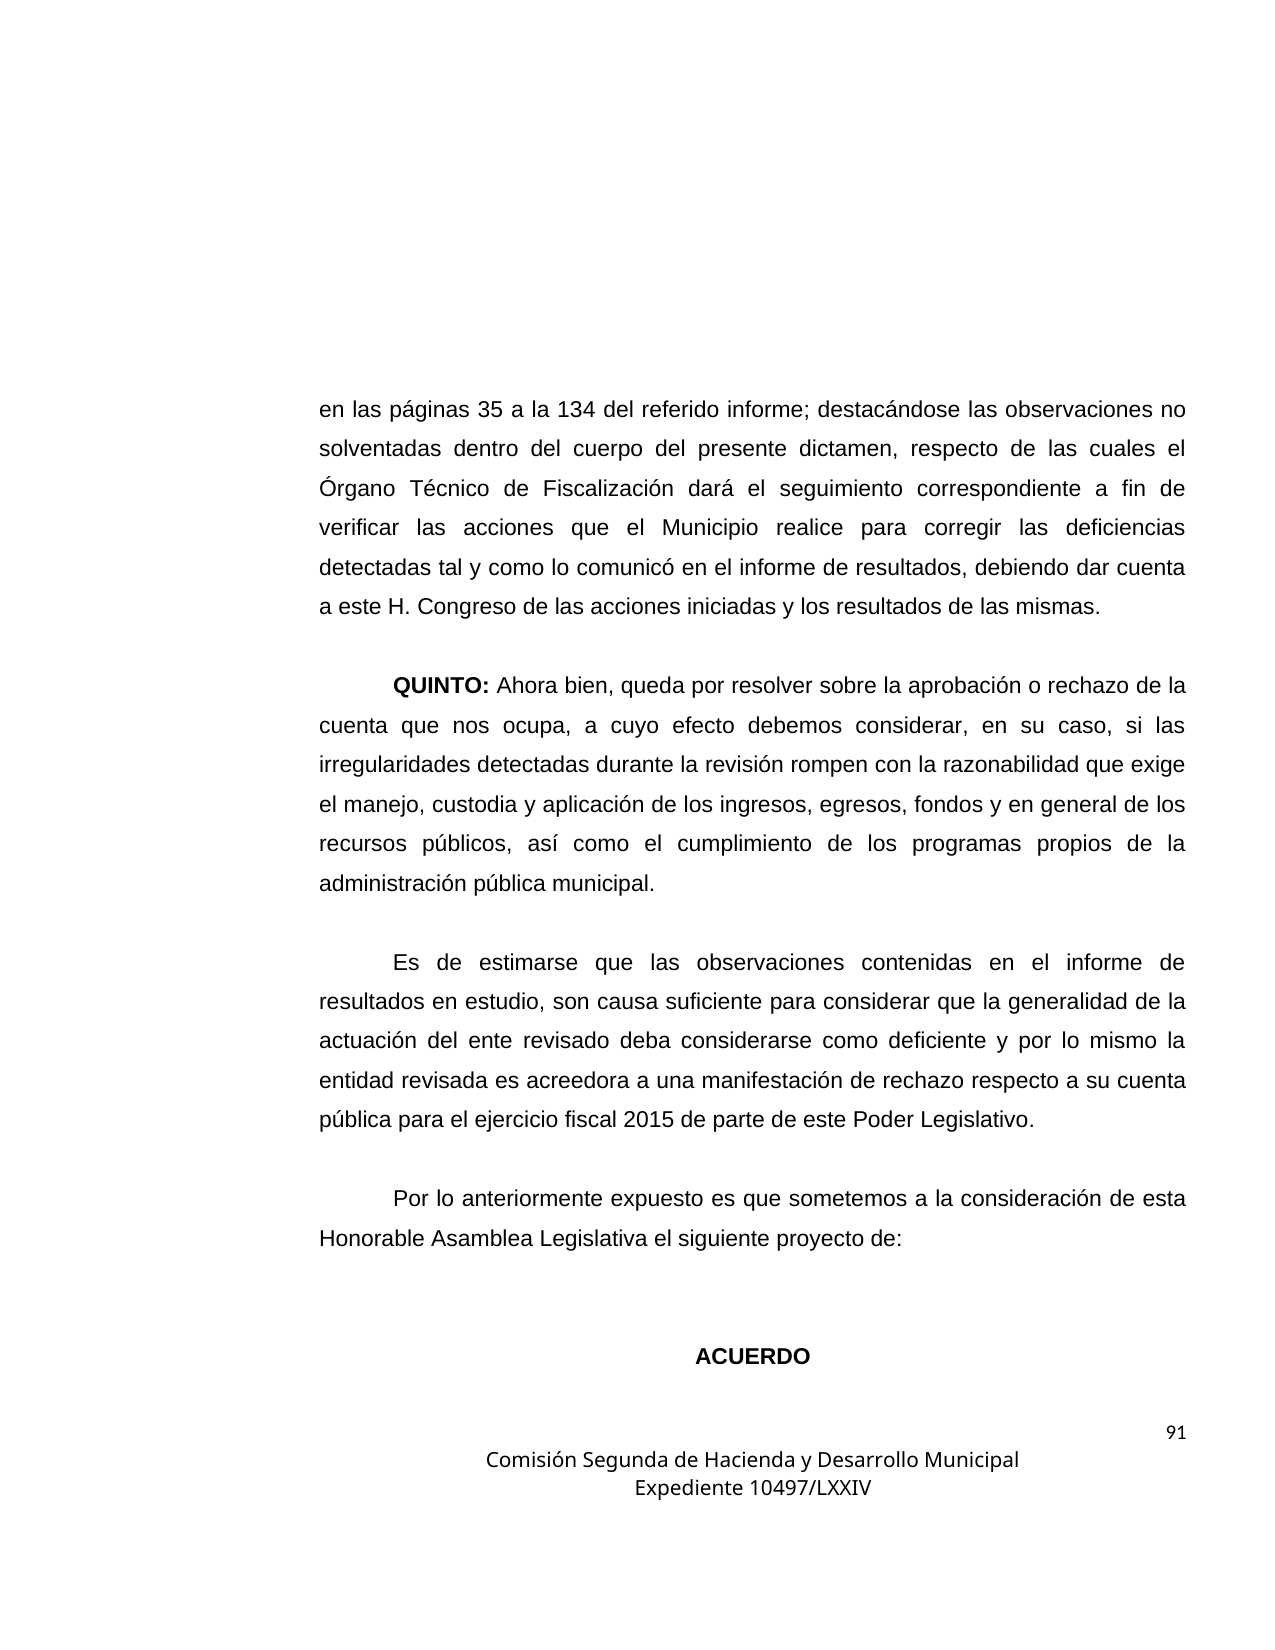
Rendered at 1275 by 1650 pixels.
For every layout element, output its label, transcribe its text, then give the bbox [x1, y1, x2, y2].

text Es de estimarse que las observaciones contenidas en el informe de resultados en estudio, son causa suficiente para considerar que la generalidad de la actuación del ente revisado deba considerarse como deficiente y por lo mismo la entidad revisada es acreedora a una manifestación de rechazo respecto a su cuenta pública para el ejercicio fiscal 2015 de parte de este Poder Legislativo. [319, 948, 1186, 1133]
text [319, 396, 1186, 619]
text ACUERDO [319, 1343, 1186, 1369]
text QUINTO: Ahora bien, queda por resolver sobre la aprobación o rechazo de la cuenta que nos ocupa, a cuyo efecto debemos considerar, en su caso, si las irregularidades detectadas durante la revisión rompen con la razonabilidad que exige el manejo, custodia y aplicación de los ingresos, egresos, fondos y en general de los recursos públicos, así como el cumplimiento de los programas propios de la administración pública municipal. [319, 672, 1186, 896]
text Por lo anteriormente expuesto es que sometemos a la consideración de esta Honorable Asamblea Legislativa el siguiente proyecto de: [319, 1185, 1186, 1251]
